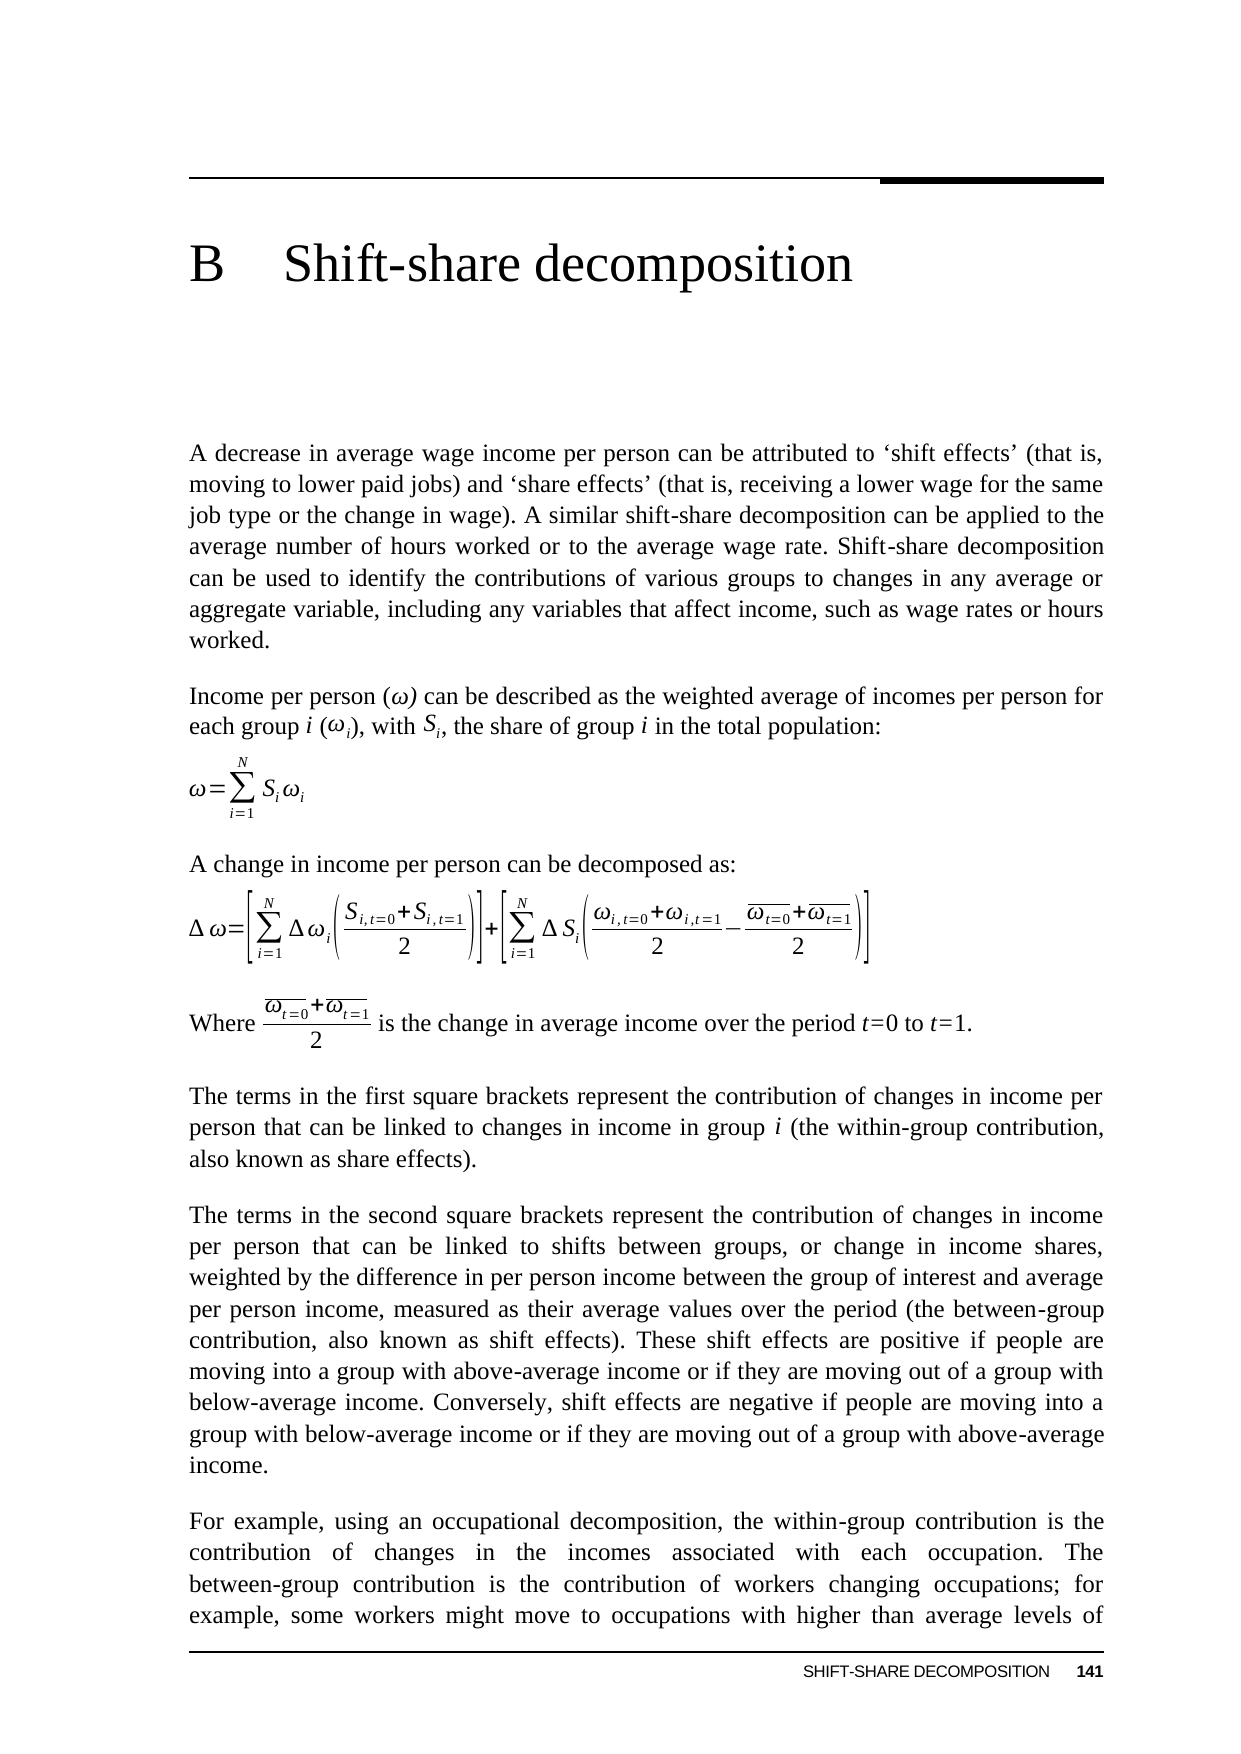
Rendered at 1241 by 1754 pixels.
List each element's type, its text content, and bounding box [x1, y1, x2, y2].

text A change in income per person can be decomposed as: [189, 846, 1104, 877]
text Income per person (ω) can be described as the weighted average of incomes per person for each group (), with , the share of group in the total population: [189, 679, 1104, 741]
text The terms in the first square brackets represent the contribution of changes in income per person that can be linked to changes in income in group (the within-group contribution, also known as share effects). [189, 1079, 1104, 1172]
text Where is the change in average income over the period t=0 to t=1. [189, 991, 1104, 1054]
text A decrease in average wage income per person can be attributed to ‘shift effects’ (that is, moving to lower paid jobs) and ‘share effects’ (that is, receiving a lower wage for the same job type or the change in wage). A similar shift-share decomposition can be applied to the average number of hours worked or to the average wage rate. Shift-share decomposition can be used to identify the contributions of various groups to changes in any average or aggregate variable, including any variables that affect income, such as wage rates or hours worked. [189, 435, 1104, 654]
text The terms in the second square brackets represent the contribution of changes in income per person that can be linked to shifts between groups, or change in income shares, weighted by the difference in per person income between the group of interest and average per person income, measured as their average values over the period (the between-group contribution, also known as shift effects). These shift effects are positive if people are moving into a group with above-average income or if they are moving out of a group with below-average income. Conversely, shift effects are negative if people are moving into a group with below-average income or if they are moving out of a group with above-average income. [189, 1197, 1104, 1479]
subtitle B Shift-share decomposition [189, 231, 1104, 293]
